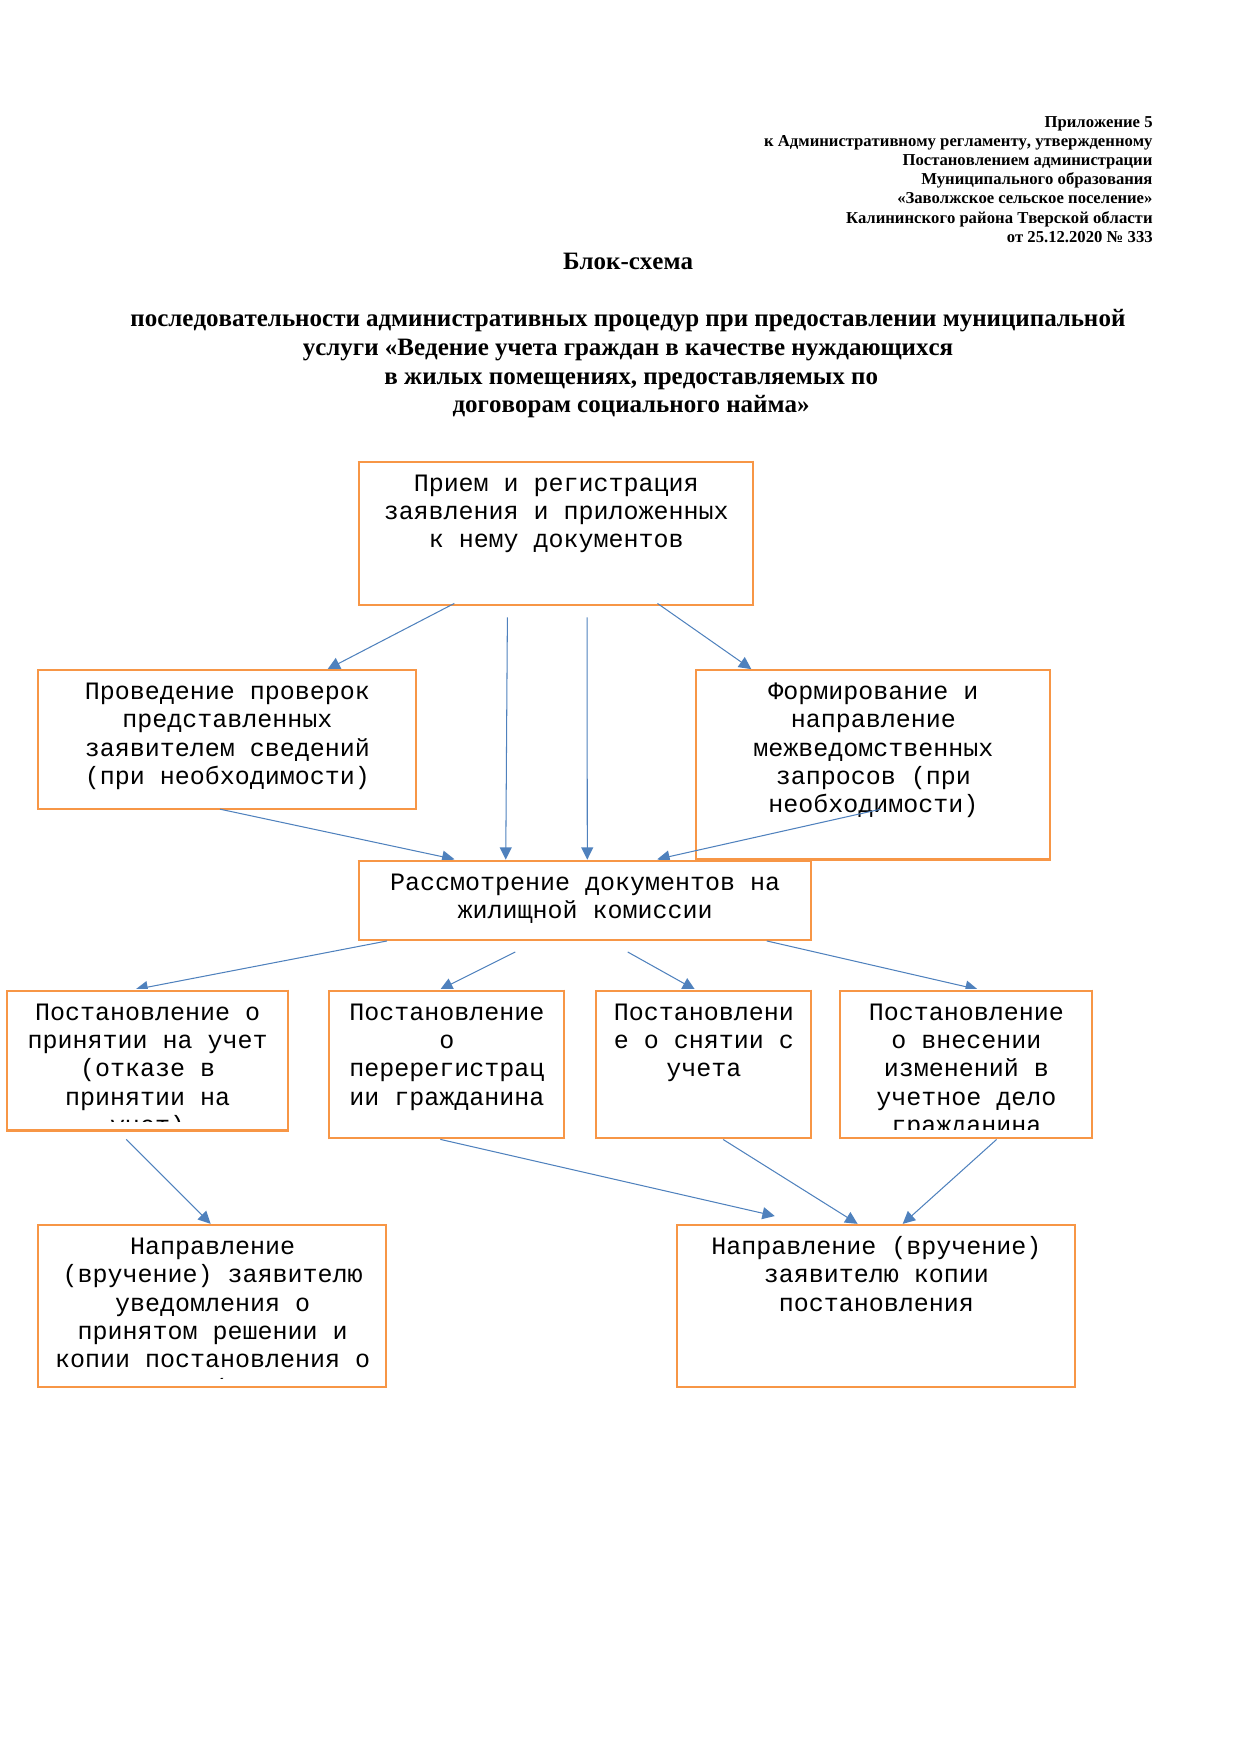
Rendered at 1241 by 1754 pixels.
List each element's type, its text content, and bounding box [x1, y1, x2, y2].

text Калининского района Тверской области [460, 207, 1152, 227]
text «Заволжское сельское поселение» [460, 188, 1152, 207]
text Постановлением администрации [460, 150, 1152, 169]
text последовательности административных процедур при предоставлении муниципальной услуги «Ведение учета граждан в качестве нуждающихся [103, 303, 1152, 361]
text договорам социального найма» [103, 389, 1152, 418]
text Приложение 5 [103, 112, 1152, 131]
text в жилых помещениях, предоставляемых по [103, 361, 1152, 389]
text от 25.12.2020 № 333 [103, 227, 1152, 246]
text Блок-схема [103, 246, 1152, 274]
text Муниципального образования [460, 169, 1152, 188]
text к Административному регламенту, утвержденному [460, 131, 1152, 150]
